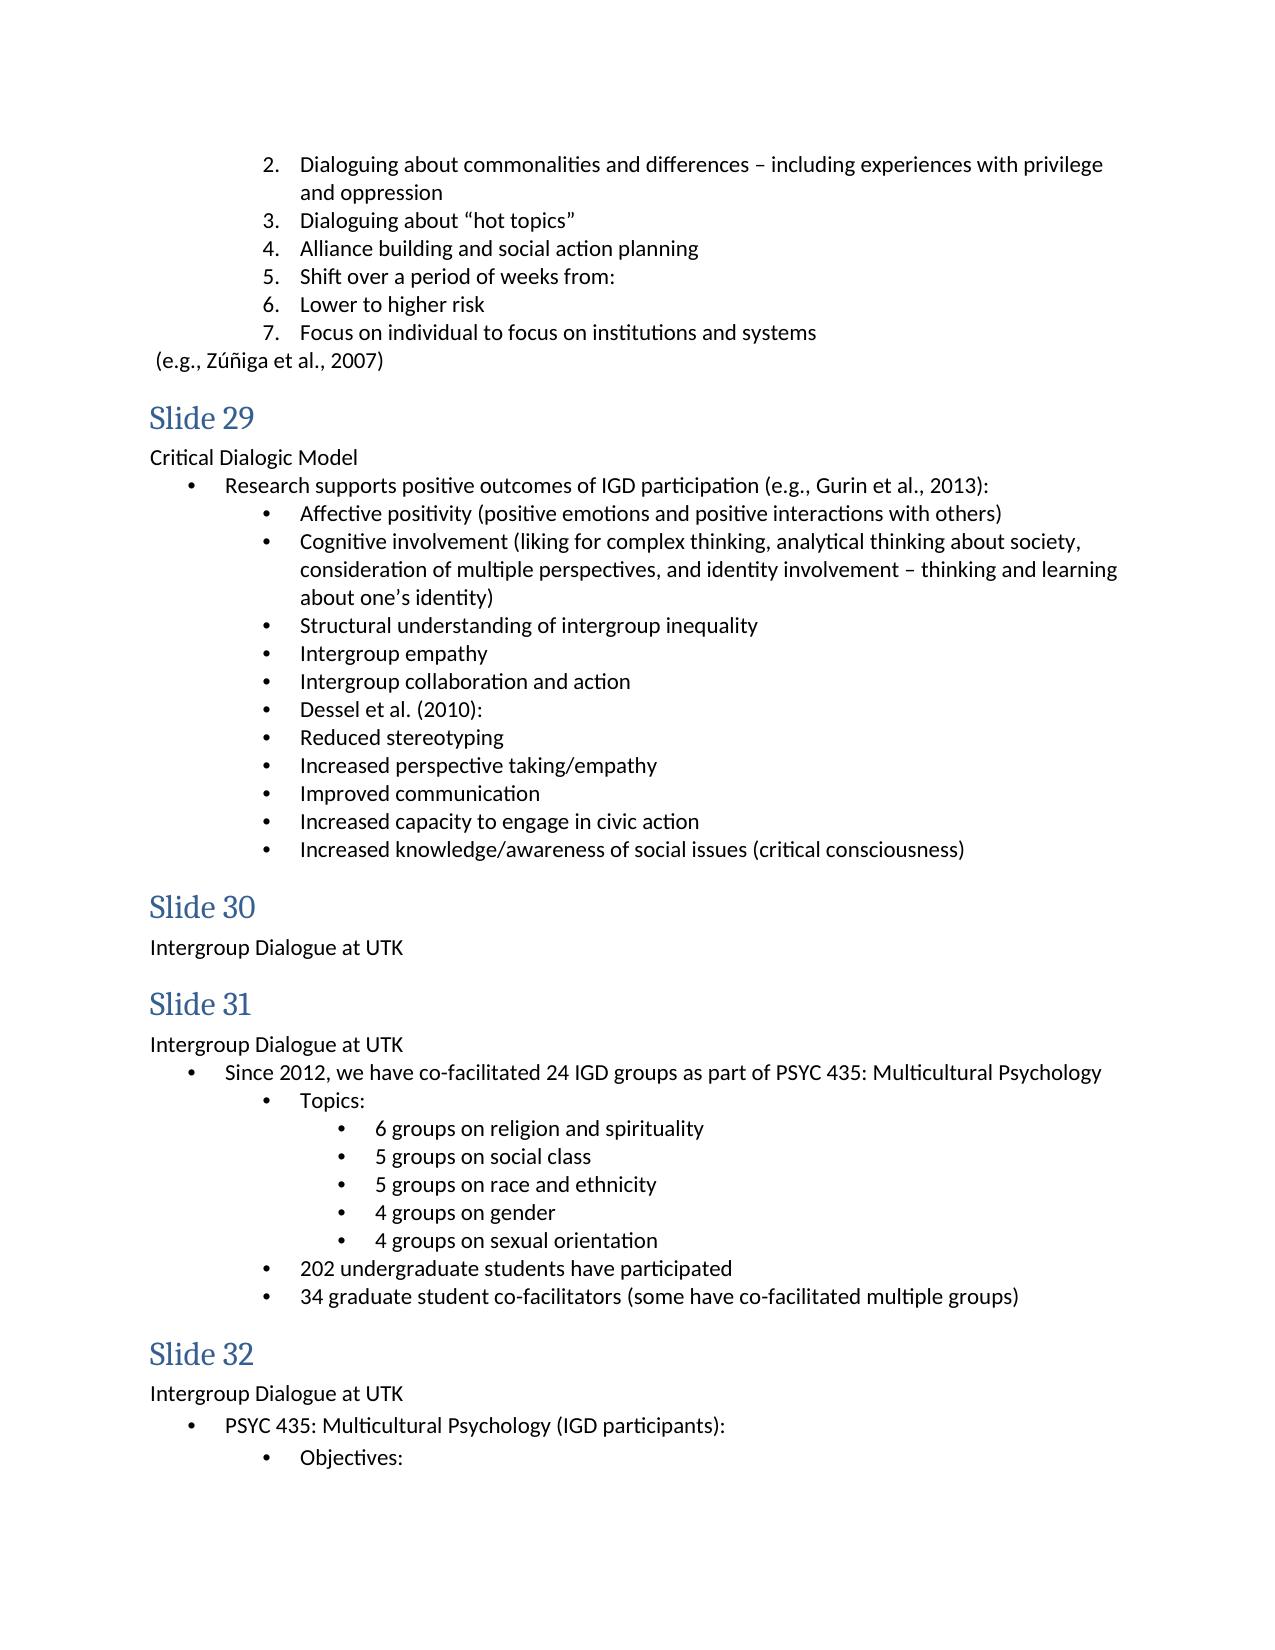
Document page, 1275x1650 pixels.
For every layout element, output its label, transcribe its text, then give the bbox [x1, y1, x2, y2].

list Increased perspective taking/empathy [262, 751, 1125, 779]
list Increased knowledge/awareness of social issues (critical consciousness) [262, 836, 1125, 863]
list 6 groups on religion and spirituality [337, 1114, 1125, 1142]
subtitle Slide 30 [150, 888, 1125, 927]
text Intergroup Dialogue at UTK [150, 1379, 1125, 1407]
list Topics: [262, 1086, 1125, 1114]
list Affective positivity (positive emotions and positive interactions with others) [262, 499, 1125, 527]
list Alliance building and social action planning [262, 234, 1125, 262]
list Intergroup collaboration and action [262, 667, 1125, 695]
list Shift over a period of weeks from: [262, 262, 1125, 290]
list 5 groups on race and ethnicity [337, 1170, 1125, 1198]
list Dialoguing about “hot topics” [262, 206, 1125, 234]
list Objectives: [262, 1443, 1125, 1471]
text Intergroup Dialogue at UTK [150, 933, 1125, 961]
text Intergroup Dialogue at UTK [150, 1030, 1125, 1058]
list Intergroup empathy [262, 639, 1125, 667]
subtitle Slide 31 [150, 986, 1125, 1024]
list Focus on individual to focus on institutions and systems [262, 318, 1125, 346]
subtitle Slide 32 [150, 1335, 1125, 1373]
list Reduced stereotyping [262, 723, 1125, 751]
list Since 2012, we have co-facilitated 24 IGD groups as part of PSYC 435: Multicultural Psychology [187, 1058, 1125, 1086]
list Cognitive involvement (liking for complex thinking, analytical thinking about society, consideration of multiple perspectives, and identity involvement – thinking and learning about one’s identity) [262, 527, 1125, 611]
text Critical Dialogic Model [150, 443, 1125, 471]
list 202 undergraduate students have participated [262, 1254, 1125, 1282]
list Improved communication [262, 779, 1125, 807]
list 34 graduate student co-facilitators (some have co-facilitated multiple groups) [262, 1282, 1125, 1310]
list PSYC 435: Multicultural Psychology (IGD participants): [187, 1411, 1125, 1439]
list Lower to higher risk [262, 290, 1125, 318]
list Dialoguing about commonalities and differences – including experiences with privilege and oppression [262, 150, 1125, 206]
list Structural understanding of intergroup inequality [262, 611, 1125, 639]
list Research supports positive outcomes of IGD participation (e.g., Gurin et al., 2013): [187, 471, 1125, 499]
subtitle Slide 29 [150, 399, 1125, 437]
list Increased capacity to engage in civic action [262, 807, 1125, 836]
list 4 groups on sexual orientation [337, 1226, 1125, 1254]
list 5 groups on social class [337, 1142, 1125, 1170]
list 4 groups on gender [337, 1198, 1125, 1226]
text (e.g., Zúñiga et al., 2007) [150, 346, 1125, 374]
list Dessel et al. (2010): [262, 695, 1125, 723]
